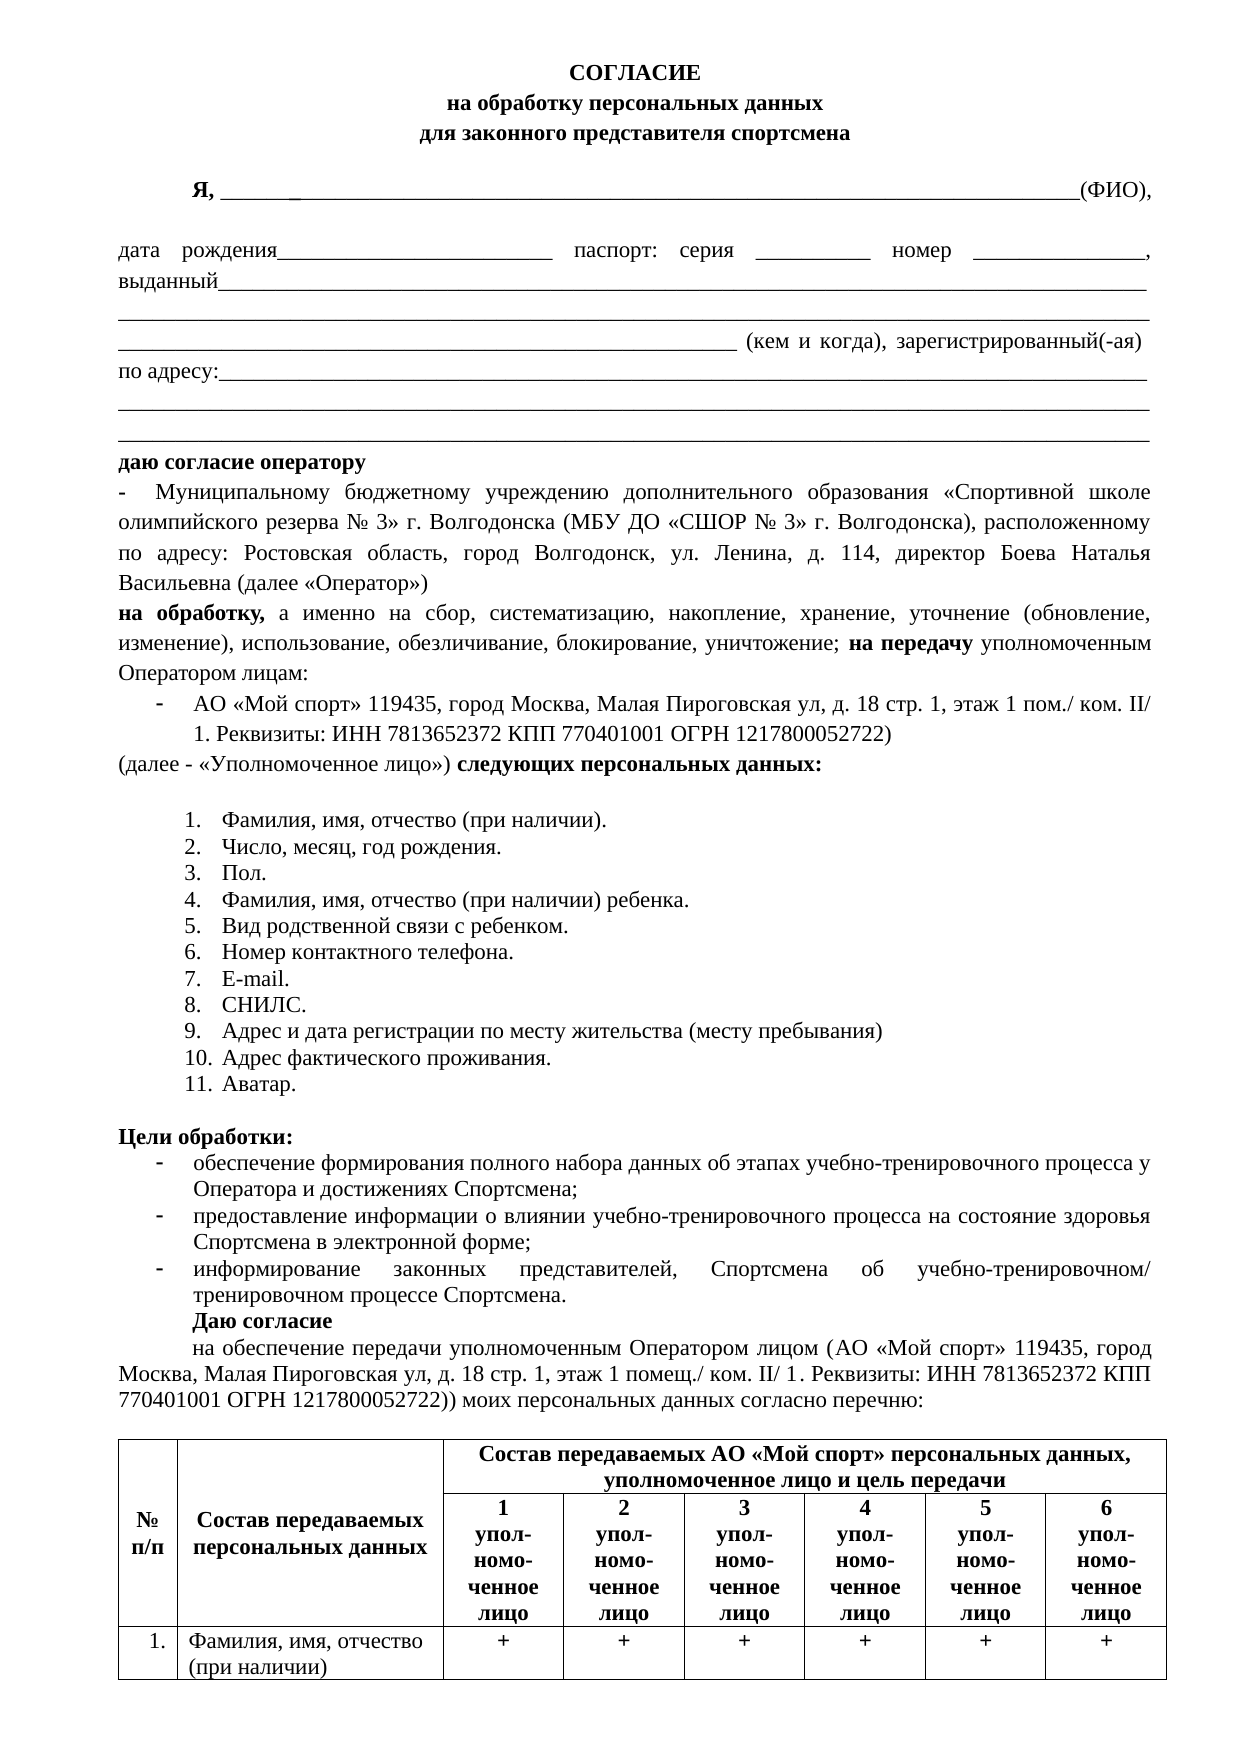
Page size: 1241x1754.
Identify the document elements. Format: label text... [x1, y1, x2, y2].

table_cell 5 упол-номо-ченное лицо [926, 1494, 1045, 1626]
list обеспечение формирования полного набора данных об этапах учебно-тренировочного процесса у Оператора и достижениях Спортсмена; [156, 1149, 1152, 1202]
table_cell 1 упол-номо-ченное лицо [444, 1494, 563, 1626]
table_cell + [444, 1627, 563, 1679]
text Даю согласие [118, 1307, 1152, 1334]
text на обеспечение передачи уполномоченным Оператором лицом (АО «Мой спорт» 119435, город Москва, Малая Пироговская ул, д. 18 стр. 1, этаж 1 помещ./ ком. II/ 1. Реквизиты: ИНН 7813652372 КПП 770401001 ОГРН 1217800052722)) моих персональных данных согласно перечню: [118, 1334, 1152, 1413]
list предоставление информации о влиянии учебно-тренировочного процесса на состояние здоровья Спортсмена в электронной форме; [156, 1202, 1152, 1254]
text - Муниципальному бюджетному учреждению дополнительного образования «Спортивной школе олимпийского резерва № 3» г. Волгодонска (МБУ ДО «СШОР № 3» г. Волгодонска), расположенному по адресу: Ростовская область, город Волгодонск, ул. Ленина, д. 114, директор Боева Наталья Васильевна (далее «Оператор») [118, 478, 1152, 595]
table_cell Фамилия, имя, отчество (при наличии) [178, 1627, 443, 1679]
text (далее - «Уполномоченное лицо») следующих персональных данных: [118, 750, 1152, 776]
table_cell + [564, 1627, 684, 1679]
table_cell + [1046, 1627, 1166, 1679]
list информирование законных представителей, Спортсмена об учебно-тренировочном/ тренировочном процессе Спортсмена. [156, 1254, 1152, 1307]
list Фамилия, имя, отчество (при наличии) ребенка. [184, 886, 1152, 912]
table_header № п/п [119, 1440, 177, 1626]
table_cell 2 упол-номо-ченное лицо [564, 1494, 684, 1626]
list АО «Мой спорт» 119435, город Москва, Малая Пироговская ул, д. 18 стр. 1, этаж 1 пом./ ком. II/ 1. Реквизиты: ИНН 7813652372 КПП 770401001 ОГРН 1217800052722) [156, 689, 1152, 746]
text даю согласие оператору [118, 448, 1152, 474]
list Вид родственной связи с ребенком. [184, 912, 1152, 938]
table_header Состав передаваемых АО «Мой спорт» персональных данных, уполномоченное лицо и цель передачи [444, 1440, 1166, 1493]
list Число, месяц, год рождения. [184, 833, 1152, 859]
table_cell 6 упол-номо-ченное лицо [1046, 1494, 1166, 1626]
table_cell + [926, 1627, 1045, 1679]
list СНИЛС. [184, 991, 1152, 1017]
list Пол. [184, 859, 1152, 886]
list Фамилия, имя, отчество (при наличии). [184, 807, 1152, 833]
text Я, ___________________________________________________________________________(ФИО), дата рождения________________________ паспорт: серия __________ номер _______________, выданный_________________________________________________________________________________________________________________________________________________________________________________________________________________________________ (кем и когда), зарегистрированный(-ая) по адресу:_________________________________________________________________________________ [118, 176, 1152, 384]
table_cell 1. [119, 1627, 177, 1679]
text ____________________________________________________________________________________________________________________________________________________________________________________ [118, 387, 1152, 444]
table_cell 4 упол-номо-ченное лицо [805, 1494, 925, 1626]
table_header Состав передаваемых персональных данных [178, 1440, 443, 1626]
list E-mail. [184, 965, 1152, 991]
text на обработку персональных данных для законного представителя спортсмена [118, 89, 1152, 146]
list Адрес и дата регистрации по месту жительства (месту пребывания) [184, 1017, 1152, 1044]
text Цели обработки: [118, 1123, 1152, 1149]
text на обработку, а именно на сбор, систематизацию, накопление, хранение, уточнение (обновление, изменение), использование, обезличивание, блокирование, уничтожение; на передачу уполномоченным Оператором лицам: [118, 599, 1152, 686]
table_cell + [805, 1627, 925, 1679]
list Номер контактного телефона. [184, 938, 1152, 965]
text СОГЛАСИЕ [118, 59, 1152, 85]
table_cell 3 упол-номо-ченное лицо [685, 1494, 804, 1626]
list Аватар. [184, 1070, 1152, 1096]
table_cell + [685, 1627, 804, 1679]
list Адрес фактического проживания. [184, 1044, 1152, 1070]
